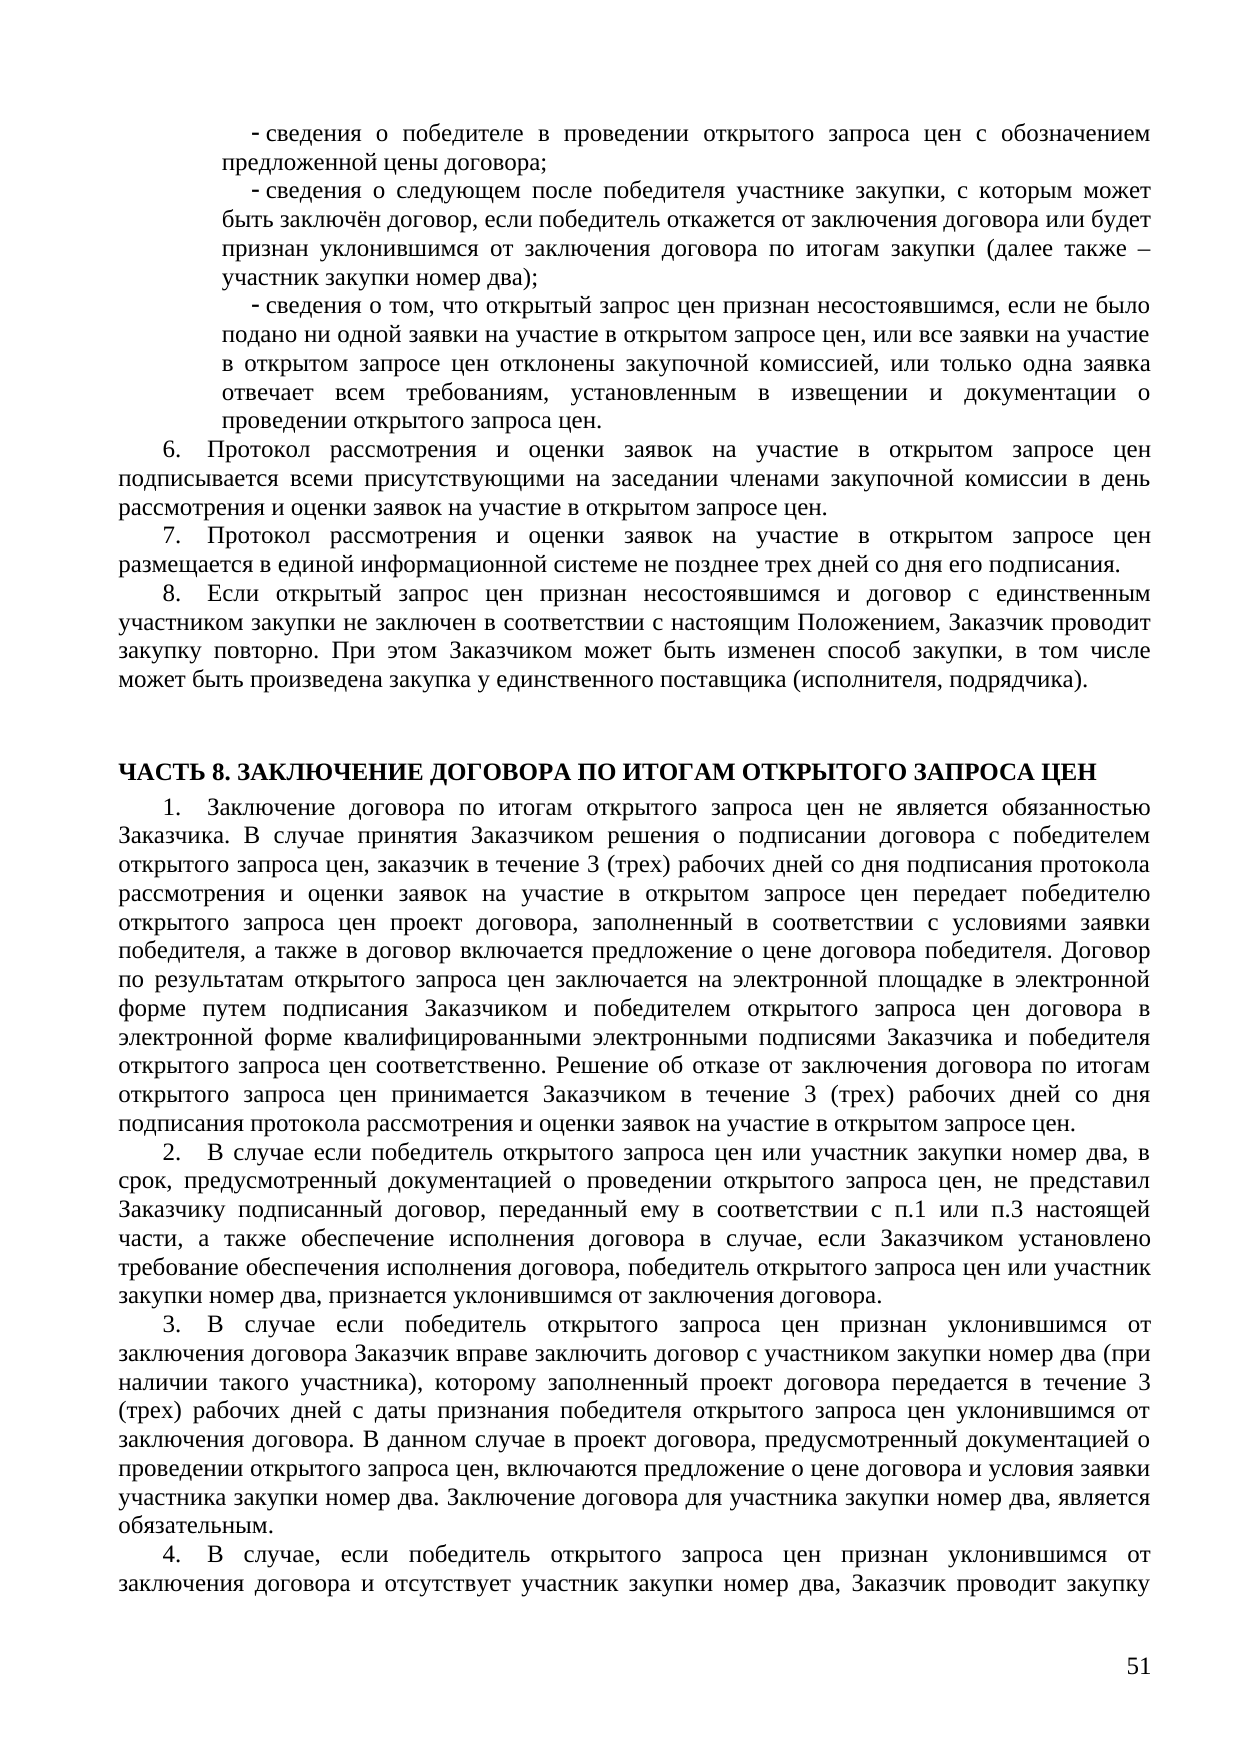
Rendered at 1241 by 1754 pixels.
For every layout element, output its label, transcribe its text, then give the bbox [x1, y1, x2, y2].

list В случае если победитель открытого запроса цен признан уклонившимся от заключения договора Заказчик вправе заключить договор с участником закупки номер два (при наличии такого участника), которому заполненный проект договора передается в течение 3 (трех) рабочих дней с даты признания победителя открытого запроса цен уклонившимся от заключения договора. В данном случае в проект договора, предусмотренный документацией о проведении открытого запроса цен, включаются предложение о цене договора и условия заявки участника закупки номер два. Заключение договора для участника закупки номер два, является обязательным. [118, 1309, 1152, 1539]
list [118, 1539, 1152, 1597]
list сведения о следующем после победителя участнике закупки, с которым может быть заключён договор, если победитель откажется от заключения договора или будет признан уклонившимся от заключения договора по итогам закупки (далее также – участник закупки номер два); [222, 176, 1152, 291]
list Протокол рассмотрения и оценки заявок на участие в открытом запросе цен подписывается всеми присутствующими на заседании членами закупочной комиссии в день рассмотрения и оценки заявок на участие в открытом запросе цен. [118, 434, 1152, 521]
list Заключение договора по итогам открытого запроса цен не является обязанностью Заказчика. В случае принятия Заказчиком решения о подписании договора с победителем открытого запроса цен, заказчик в течение 3 (трех) рабочих дней со дня подписания протокола рассмотрения и оценки заявок на участие в открытом запросе цен передает победителю открытого запроса цен проект договора, заполненный в соответствии с условиями заявки победителя, а также в договор включается предложение о цене договора победителя. Договор по результатам открытого запроса цен заключается на электронной площадке в электронной форме путем подписания Заказчиком и победителем открытого запроса цен договора в электронной форме квалифицированными электронными подписями Заказчика и победителя открытого запроса цен соответственно. Решение об отказе от заключения договора по итогам открытого запроса цен принимается Заказчиком в течение 3 (трех) рабочих дней со дня подписания протокола рассмотрения и оценки заявок на участие в открытом запросе цен. [118, 792, 1152, 1137]
text ЧАСТЬ 8. ЗАКЛЮЧЕНИЕ ДОГОВОРА ПО ИТОГАМ ОТКРЫТОГО ЗАПРОСА ЦЕН [118, 757, 1152, 786]
list сведения о том, что открытый запрос цен признан несостоявшимся, если не было подано ни одной заявки на участие в открытом запросе цен, или все заявки на участие в открытом запросе цен отклонены закупочной комиссией, или только одна заявка отвечает всем требованиям, установленным в извещении и документации о проведении открытого запроса цен. [222, 291, 1152, 434]
list Если открытый запрос цен признан несостоявшимся и договор с единственным участником закупки не заключен в соответствии с настоящим Положением, Заказчик проводит закупку повторно. При этом Заказчиком может быть изменен способ закупки, в том числе может быть произведена закупка у единственного поставщика (исполнителя, подрядчика). [118, 578, 1152, 693]
list Протокол рассмотрения и оценки заявок на участие в открытом запросе цен размещается в единой информационной системе не позднее трех дней со дня его подписания. [118, 521, 1152, 578]
list сведения о победителе в проведении открытого запроса цен с обозначением предложенной цены договора; [222, 118, 1152, 176]
list В случае если победитель открытого запроса цен или участник закупки номер два, в срок, предусмотренный документацией о проведении открытого запроса цен, не представил Заказчику подписанный договор, переданный ему в соответствии с п.1 или п.3 настоящей части, а также обеспечение исполнения договора в случае, если Заказчиком установлено требование обеспечения исполнения договора, победитель открытого запроса цен или участник закупки номер два, признается уклонившимся от заключения договора. [118, 1137, 1152, 1309]
